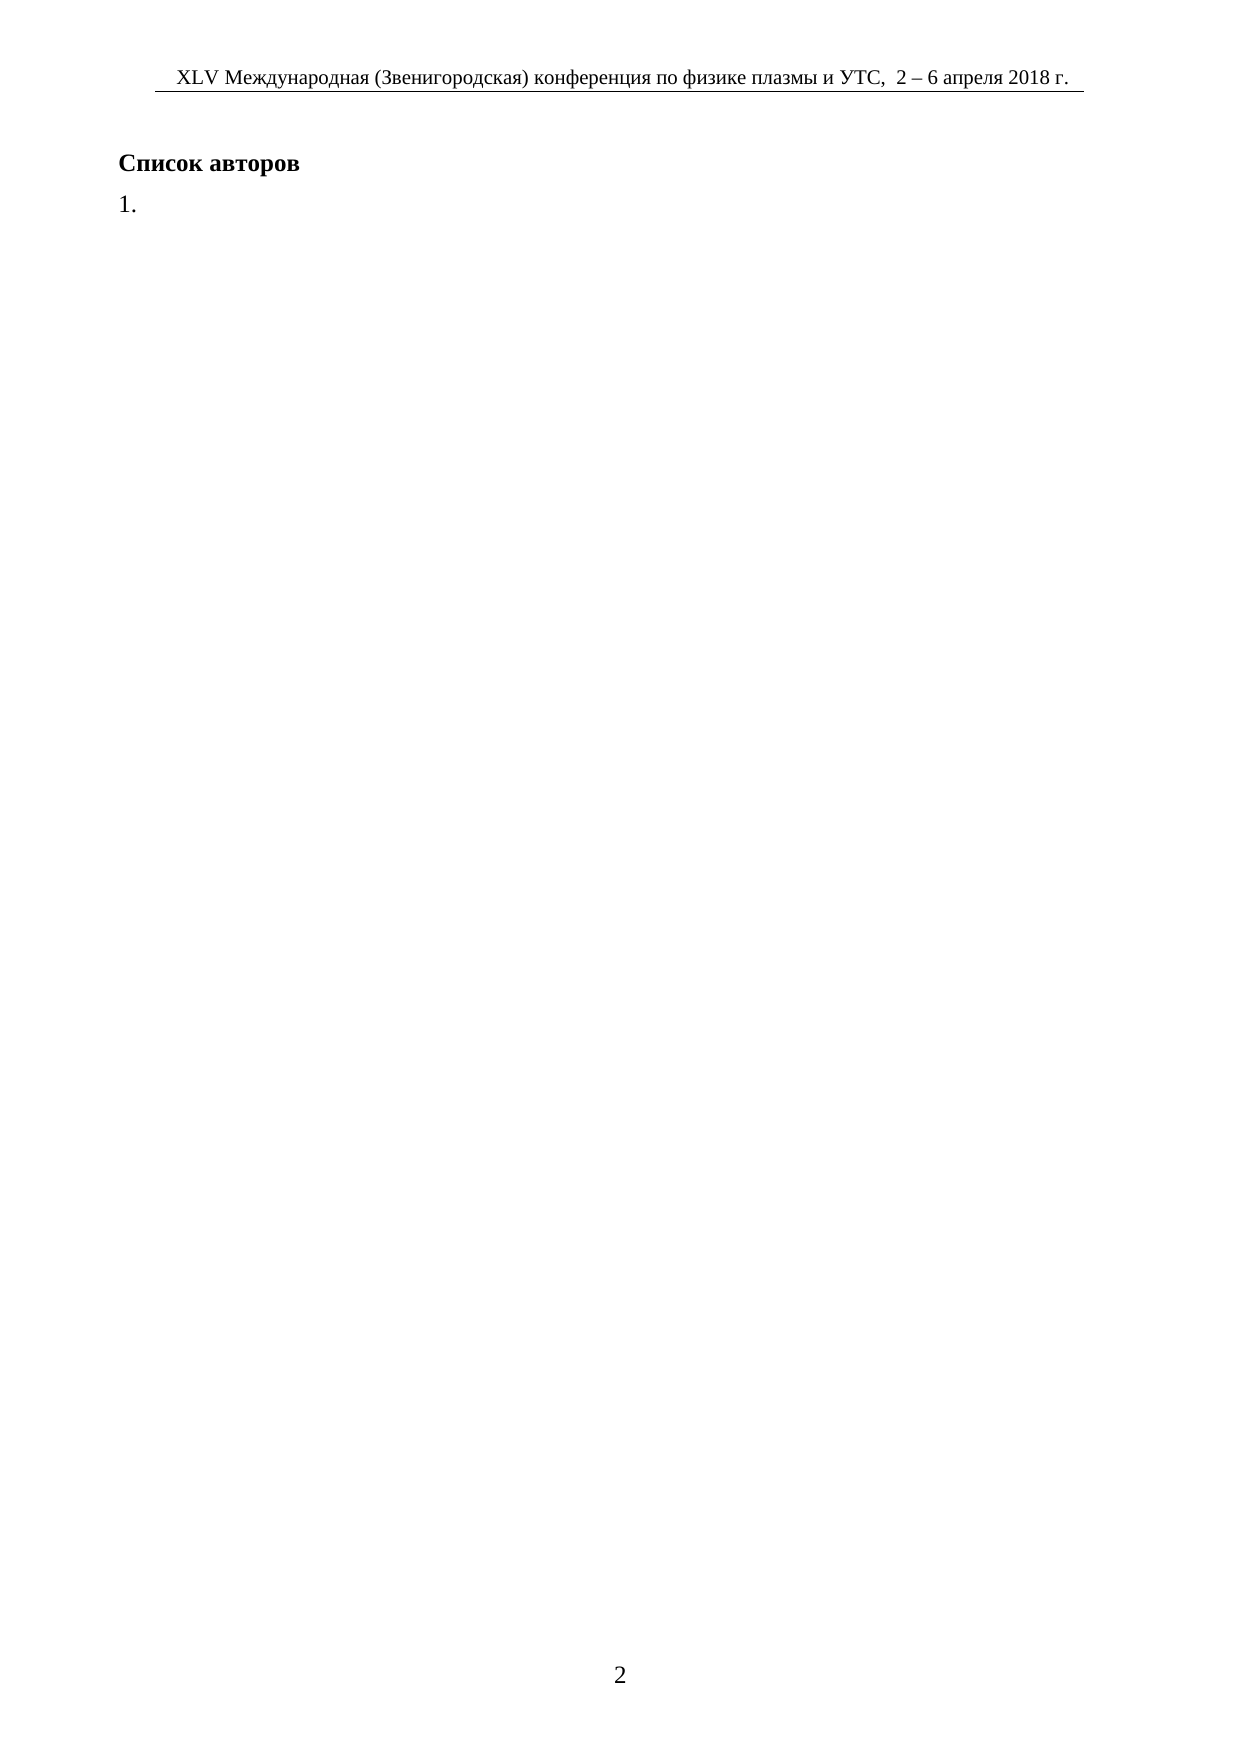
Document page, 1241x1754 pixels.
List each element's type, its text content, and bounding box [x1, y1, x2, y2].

text Список авторов [118, 148, 1122, 176]
